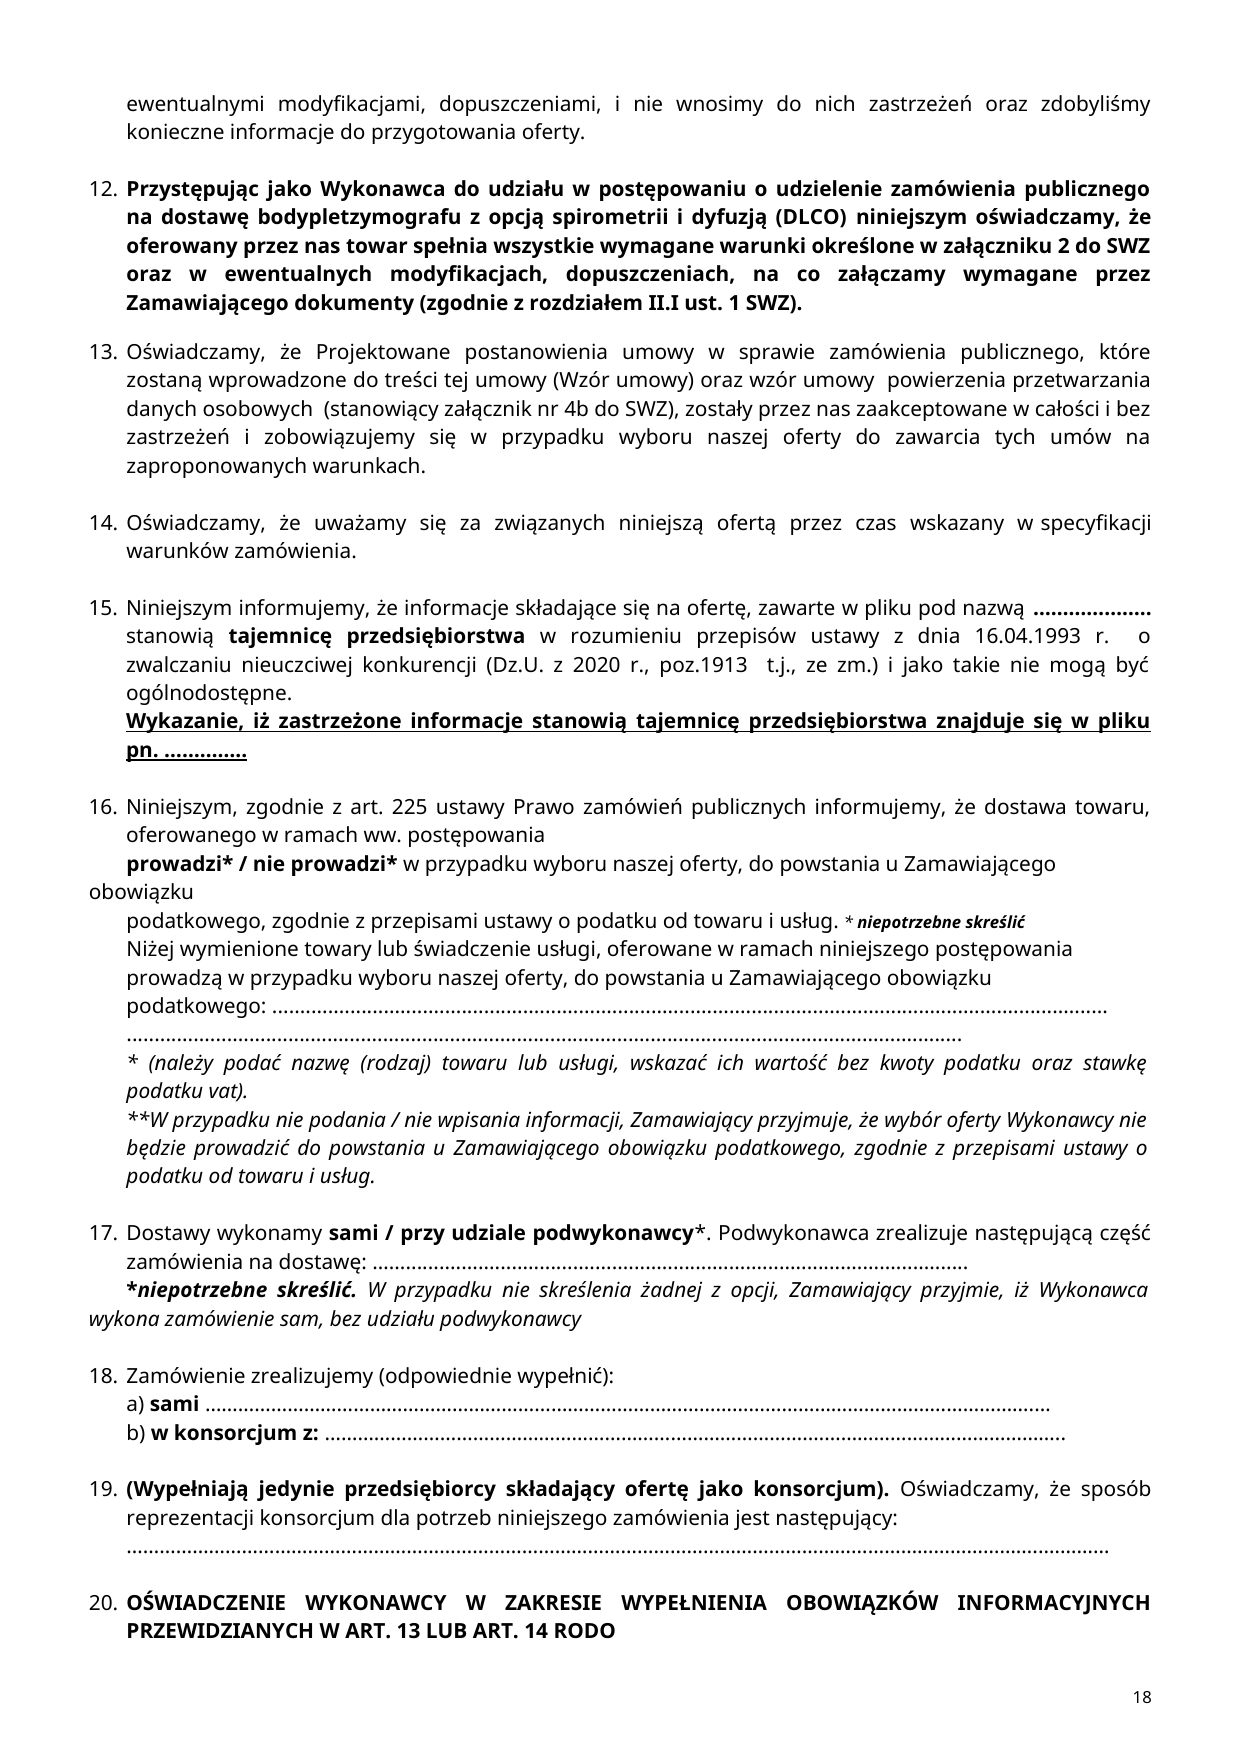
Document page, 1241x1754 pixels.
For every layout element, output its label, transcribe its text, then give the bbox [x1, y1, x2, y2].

text * (należy podać nazwę (rodzaj) towaru lub usługi, wskazać ich wartość bez kwoty podatku oraz stawkę podatku vat). [126, 1048, 1152, 1105]
text a) sami …………………………………………………………………………………………………………………………………….… [126, 1389, 1152, 1418]
list Wykazanie, iż zastrzeżone informacje stanowią tajemnicę przedsiębiorstwa znajduje się w pliku pn. ………….. [126, 707, 1152, 763]
list Oświadczamy, że uważamy się za związanych niniejszą ofertą przez czas wskazany w specyfikacji warunków zamówienia. [89, 508, 1152, 564]
text …………………………………………………………………………………………………………………………………………………..………… [126, 1531, 1152, 1560]
text b) w konsorcjum z: …………………………………………………………………………….……………………………………….. [126, 1418, 1152, 1446]
text Niżej wymienione towary lub świadczenie usługi, oferowane w ramach niniejszego postępowania prowadzą w przypadku wyboru naszej oferty, do powstania u Zamawiającego obowiązku podatkowego: ...................................................................................................................................................... [126, 934, 1152, 1019]
text prowadzi* / nie prowadzi* w przypadku wyboru naszej oferty, do powstania u Zamawiającego obowiązku [89, 849, 1152, 906]
text *niepotrzebne skreślić. W przypadku nie skreślenia żadnej z opcji, Zamawiający przyjmie, iż Wykonawca wykona zamówienie sam, bez udziału podwykonawcy [89, 1275, 1152, 1332]
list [89, 89, 1152, 146]
text **W przypadku nie podania / nie wpisania informacji, Zamawiający przyjmuje, że wybór oferty Wykonawcy nie będzie prowadzić do powstania u Zamawiającego obowiązku podatkowego, zgodnie z przepisami ustawy o podatku od towaru i usług. [126, 1105, 1152, 1190]
list Zamówienie zrealizujemy (odpowiednie wypełnić): [89, 1361, 1152, 1389]
list Dostawy wykonamy sami / przy udziale podwykonawcy*. Podwykonawca zrealizuje następującą część zamówienia na dostawę: …........................................................................................................ [89, 1218, 1152, 1275]
text ...................................................................................................................................................... [89, 1019, 1152, 1048]
text podatkowego, zgodnie z przepisami ustawy o podatku od towaru i usług. * niepotrzebne skreślić [89, 906, 1152, 934]
list Niniejszym informujemy, że informacje składające się na ofertę, zawarte w pliku pod nazwą ……………….. stanowią tajemnicę przedsiębiorstwa w rozumieniu przepisów ustawy z dnia 16.04.1993 r. o zwalczaniu nieuczciwej konkurencji (Dz.U. z 2020 r., poz.1913 t.j., ze zm.) i jako takie nie mogą być ogólnodostępne. [88, 593, 1152, 707]
list Niniejszym, zgodnie z art. 225 ustawy Prawo zamówień publicznych informujemy, że dostawa towaru, oferowanego w ramach ww. postępowania [88, 792, 1152, 849]
list Przystępując jako Wykonawca do udziału w postępowaniu o udzielenie zamówienia publicznego na dostawę bodypletzymografu z opcją spirometrii i dyfuzją (DLCO) niniejszym oświadczamy, że oferowany przez nas towar spełnia wszystkie wymagane warunki określone w załączniku 2 do SWZ oraz w ewentualnych modyfikacjach, dopuszczeniach, na co załączamy wymagane przez Zamawiającego dokumenty (zgodnie z rozdziałem II.I ust. 1 SWZ). [89, 174, 1152, 316]
list Oświadczamy, że Projektowane postanowienia umowy w sprawie zamówienia publicznego, które zostaną wprowadzone do treści tej umowy (Wzór umowy) oraz wzór umowy powierzenia przetwarzania danych osobowych (stanowiący załącznik nr 4b do SWZ), zostały przez nas zaakceptowane w całości i bez zastrzeżeń i zobowiązujemy się w przypadku wyboru naszej oferty do zawarcia tych umów na zaproponowanych warunkach. [89, 337, 1152, 479]
list OŚWIADCZENIE WYKONAWCY W ZAKRESIE WYPEŁNIENIA OBOWIĄZKÓW INFORMACYJNYCH PRZEWIDZIANYCH W ART. 13 LUB ART. 14 RODO [89, 1588, 1152, 1645]
list (Wypełniają jedynie przedsiębiorcy składający ofertę jako konsorcjum). Oświadczamy, że sposób reprezentacji konsorcjum dla potrzeb niniejszego zamówienia jest następujący: [89, 1474, 1152, 1531]
